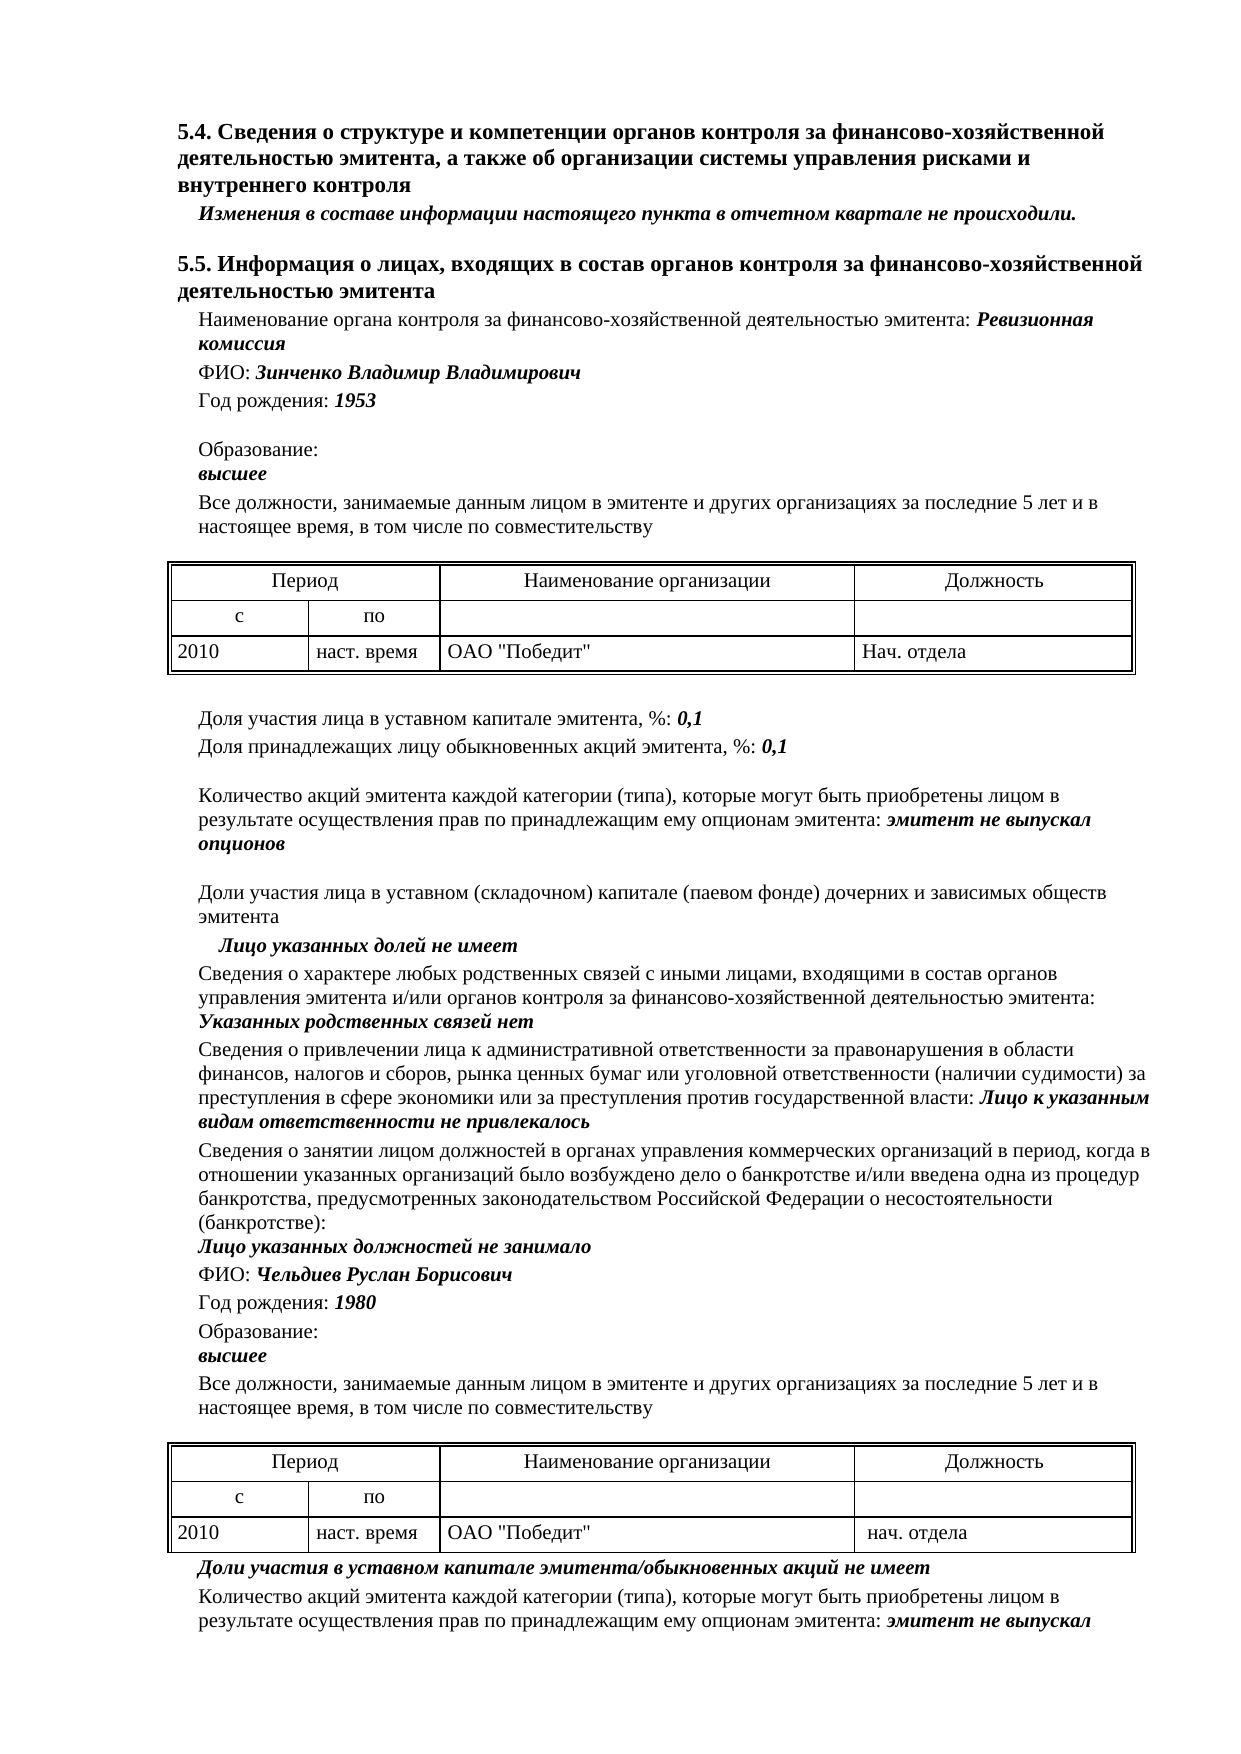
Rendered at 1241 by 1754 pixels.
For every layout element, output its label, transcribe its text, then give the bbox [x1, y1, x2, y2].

table_header Должность [855, 1447, 1131, 1481]
subtitle 5.4. Сведения о структуре и компетенции органов контроля за финансово-хозяйственной деятельностью эмитента, а также об организации системы управления рисками и внутреннего контроля [177, 118, 1152, 197]
table_cell по [309, 1482, 439, 1516]
table_header Наименование организации [441, 566, 854, 599]
text Наименование органа контроля за финансово-хозяйственной деятельностью эмитента: Ревизионная комиссия [198, 307, 1152, 355]
text Образование: высшее [198, 437, 1152, 485]
table_cell 2010 [172, 1518, 308, 1552]
table_cell [441, 601, 854, 635]
table_cell ОАО "Победит" [441, 637, 854, 670]
text Доли участия в уставном капитале эмитента/обыкновенных акций не имеет [198, 1555, 1152, 1579]
table_cell наст. время [309, 637, 439, 670]
table_cell по [309, 601, 439, 635]
text Год рождения: 1980 [198, 1290, 1152, 1314]
table_cell с [172, 601, 308, 635]
table_header Должность [855, 566, 1131, 599]
text Изменения в составе информации настоящего пункта в отчетном квартале не происходили. [198, 201, 1152, 225]
text Доля принадлежащих лицу обыкновенных акций эмитента, %: 0,1 [198, 734, 1152, 758]
text ФИО: Чельдиев Руслан Борисович [198, 1262, 1152, 1286]
table_header Период [172, 1447, 439, 1481]
table_cell с [172, 1482, 308, 1516]
subtitle 5.5. Информация о лицах, входящих в состав органов контроля за финансово-хозяйственной деятельностью эмитента [177, 250, 1152, 303]
text Доля участия лица в уставном капитале эмитента, %: 0,1 [198, 705, 1152, 729]
table_cell нач. отдела [855, 1518, 1131, 1552]
table_header Наименование организации [441, 1447, 854, 1481]
subtitle Доли участия лица в уставном (складочном) капитале (паевом фонде) дочерних и зависимых обществ эмитента [198, 880, 1152, 928]
text Сведения о характере любых родственных связей с иными лицами, входящими в состав органов управления эмитента и/или органов контроля за финансово-хозяйственной деятельностью эмитента: Указанных родственных связей нет [198, 961, 1152, 1033]
table_cell [441, 1482, 854, 1516]
text Все должности, занимаемые данным лицом в эмитенте и других организациях за последние 5 лет и в настоящее время, в том числе по совместительству [198, 1371, 1152, 1419]
table_cell наст. время [309, 1518, 439, 1552]
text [198, 1583, 1152, 1632]
text Лицо указанных долей не имеет [219, 933, 1152, 957]
table_cell Нач. отдела [855, 637, 1131, 670]
text Год рождения: 1953 [198, 388, 1152, 412]
table_header Период [172, 566, 439, 599]
table_cell 2010 [172, 637, 308, 670]
text ФИО: Зинченко Владимир Владимирович [198, 359, 1152, 384]
text Образование: высшее [198, 1318, 1152, 1367]
table_cell [855, 601, 1131, 635]
table_cell ОАО "Победит" [441, 1518, 854, 1552]
text Все должности, занимаемые данным лицом в эмитенте и других организациях за последние 5 лет и в настоящее время, в том числе по совместительству [198, 489, 1152, 538]
text Сведения о привлечении лица к административной ответственности за правонарушения в области финансов, налогов и сборов, рынка ценных бумаг или уголовной ответственности (наличии судимости) за преступления в сфере экономики или за преступления против государственной власти: Лицо к указанным видам ответственности не привлекалось [198, 1037, 1152, 1133]
table_cell [855, 1482, 1131, 1516]
